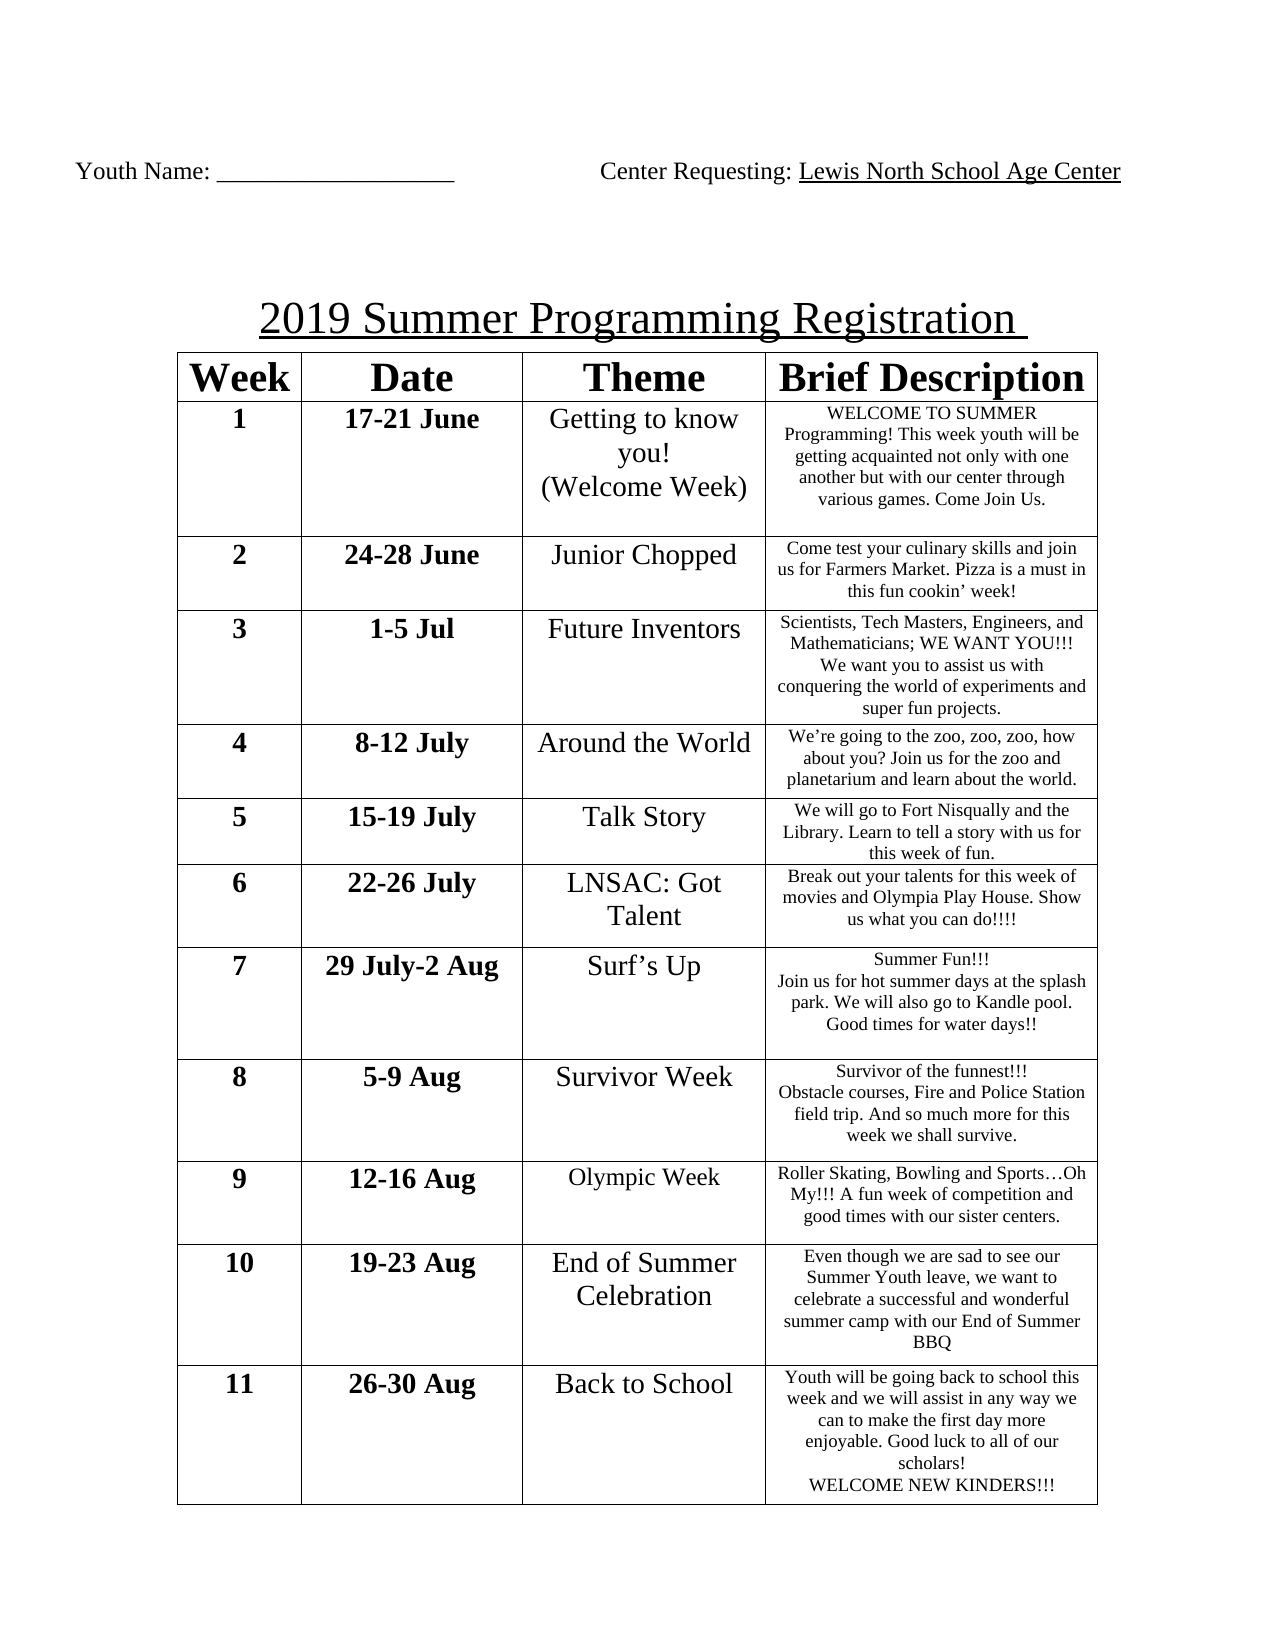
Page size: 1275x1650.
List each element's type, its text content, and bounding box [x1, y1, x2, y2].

table_cell We will go to Fort Nisqually and the Library. Learn to tell a story with us for this week of fun. [766, 799, 1097, 864]
table_cell Talk Story [523, 799, 765, 864]
table_cell Junior Chopped [523, 537, 765, 610]
table_cell LNSAC: Got Talent [523, 865, 765, 947]
table_cell Scientists, Tech Masters, Engineers, and Mathematicians; WE WANT YOU!!! We want you to assist us with conquering the world of experiments and super fun projects. [766, 611, 1097, 724]
table_cell 5-9 Aug [302, 1060, 522, 1161]
table_cell 2 [178, 537, 301, 610]
table_cell 24-28 June [302, 537, 522, 610]
table_cell 3 [178, 611, 301, 724]
table_header Theme [523, 353, 765, 401]
table_cell Roller Skating, Bowling and Sports…Oh My!!! A fun week of competition and good times with our sister centers. [766, 1162, 1097, 1244]
table_cell 29 July-2 Aug [302, 948, 522, 1058]
table_cell Surf’s Up [523, 948, 765, 1058]
table_cell 10 [178, 1245, 301, 1365]
table_cell Back to School [523, 1366, 765, 1504]
table_cell We’re going to the zoo, zoo, zoo, how about you? Join us for the zoo and planetarium and learn about the world. [766, 725, 1097, 798]
table_cell 1 [178, 402, 301, 536]
table_cell 12-16 Aug [302, 1162, 522, 1244]
table_cell Survivor Week [523, 1060, 765, 1161]
table_cell Even though we are sad to see our Summer Youth leave, we want to celebrate a successful and wonderful summer camp with our End of Summer BBQ [766, 1245, 1097, 1365]
table_cell 15-19 July [302, 799, 522, 864]
table_header Week [178, 353, 301, 401]
table_cell 17-21 June [302, 402, 522, 536]
table_cell Getting to know you! (Welcome Week) [523, 402, 765, 536]
table_cell 11 [178, 1366, 301, 1504]
table_cell Olympic Week [523, 1162, 765, 1244]
table_cell 6 [178, 865, 301, 947]
table_cell Youth will be going back to school this week and we will assist in any way we can to make the first day more enjoyable. Good luck to all of our scholars! WELCOME NEW KINDERS!!! [766, 1366, 1097, 1504]
table_cell 19-23 Aug [302, 1245, 522, 1365]
table_cell 1-5 Jul [302, 611, 522, 724]
table_cell 9 [178, 1162, 301, 1244]
table_cell Summer Fun!!! Join us for hot summer days at the splash park. We will also go to Kandle pool. Good times for water days!! [766, 948, 1097, 1058]
text 2019 Summer Programming Registration [75, 291, 1200, 343]
table_cell Survivor of the funnest!!! Obstacle courses, Fire and Police Station field trip. And so much more for this week we shall survive. [766, 1060, 1097, 1161]
table_cell End of Summer Celebration [523, 1245, 765, 1365]
table_cell 26-30 Aug [302, 1366, 522, 1504]
table_cell 8 [178, 1060, 301, 1161]
table_header Brief Description [766, 353, 1097, 401]
table_cell WELCOME TO SUMMER Programming! This week youth will be getting acquainted not only with one another but with our center through various games. Come Join Us. [766, 402, 1097, 536]
table_cell Come test your culinary skills and join us for Farmers Market. Pizza is a must in this fun cookin’ week! [766, 537, 1097, 610]
table_cell 4 [178, 725, 301, 798]
table_cell 22-26 July [302, 865, 522, 947]
table_cell 5 [178, 799, 301, 864]
table_cell Break out your talents for this week of movies and Olympia Play House. Show us what you can do!!!! [766, 865, 1097, 947]
table_cell Around the World [523, 725, 765, 798]
table_cell 7 [178, 948, 301, 1058]
text Youth Name: ___________________ Center Requesting: Lewis North School Age Center [75, 156, 1200, 185]
table_cell 8-12 July [302, 725, 522, 798]
table_cell Future Inventors [523, 611, 765, 724]
table_header Date [302, 353, 522, 401]
